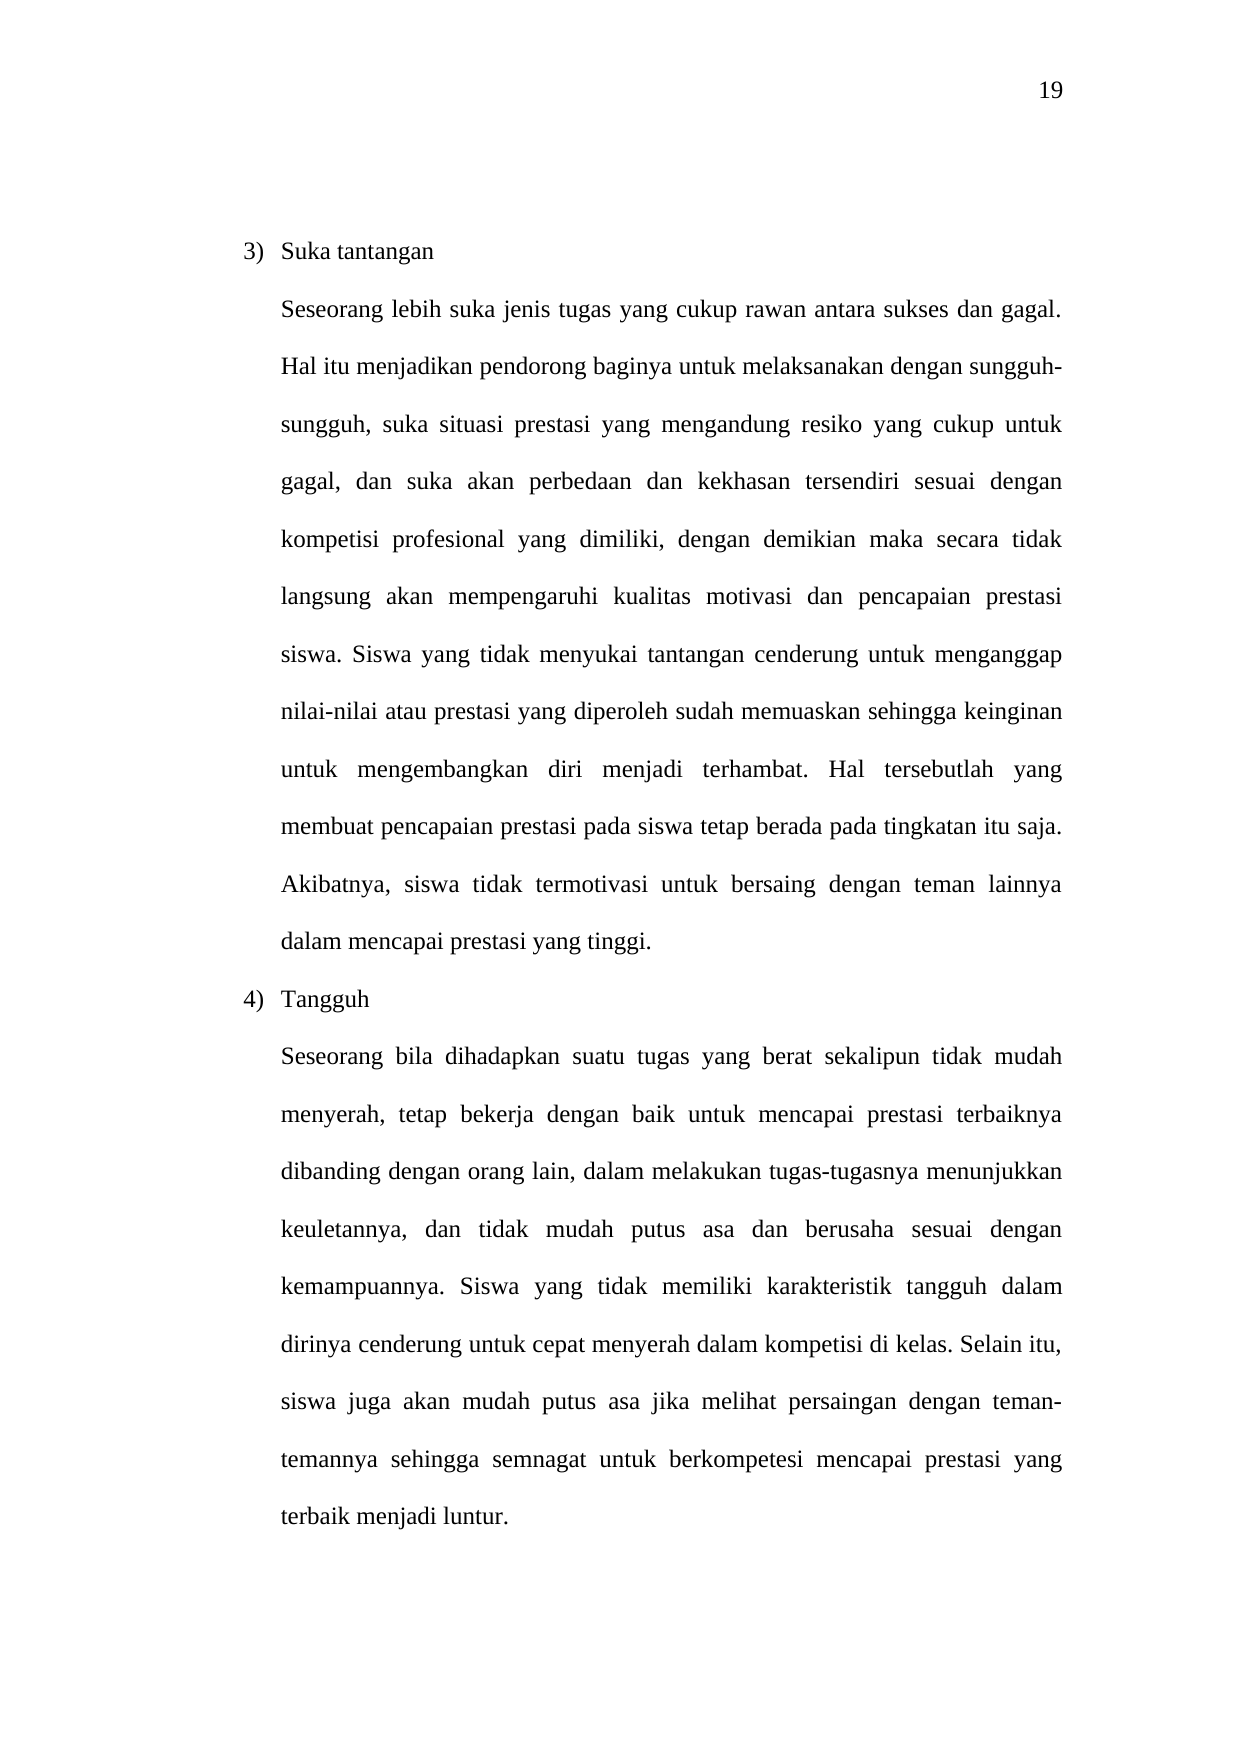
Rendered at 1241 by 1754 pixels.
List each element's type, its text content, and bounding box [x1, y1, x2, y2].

list Suka tantangan [243, 236, 1063, 265]
list Seseorang lebih suka jenis tugas yang cukup rawan antara sukses dan gagal. Hal itu menjadikan pendorong baginya untuk melaksanakan dengan sungguh-sungguh, suka situasi prestasi yang mengandung resiko yang cukup untuk gagal, dan suka akan perbedaan dan kekhasan tersendiri sesuai dengan kompetisi profesional yang dimiliki, dengan demikian maka secara tidak langsung akan mempengaruhi kualitas motivasi dan pencapaian prestasi siswa. Siswa yang tidak menyukai tantangan cenderung untuk menganggap nilai-nilai atau prestasi yang diperoleh sudah memuaskan sehingga keinginan untuk mengembangkan diri menjadi terhambat. Hal tersebutlah yang membuat pencapaian prestasi pada siswa tetap berada pada tingkatan itu saja. Akibatnya, siswa tidak termotivasi untuk bersaing dengan teman lainnya dalam mencapai prestasi yang tinggi. [281, 294, 1063, 955]
list Seseorang bila dihadapkan suatu tugas yang berat sekalipun tidak mudah menyerah, tetap bekerja dengan baik untuk mencapai prestasi terbaiknya dibanding dengan orang lain, dalam melakukan tugas-tugasnya menunjukkan keuletannya, dan tidak mudah putus asa dan berusaha sesuai dengan kemampuannya. Siswa yang tidak memiliki karakteristik tangguh dalam dirinya cenderung untuk cepat menyerah dalam kompetisi di kelas. Selain itu, siswa juga akan mudah putus asa jika melihat persaingan dengan teman-temannya sehingga semnagat untuk berkompetesi mencapai prestasi yang terbaik menjadi luntur. [281, 1041, 1063, 1530]
list Tangguh [243, 984, 1063, 1012]
